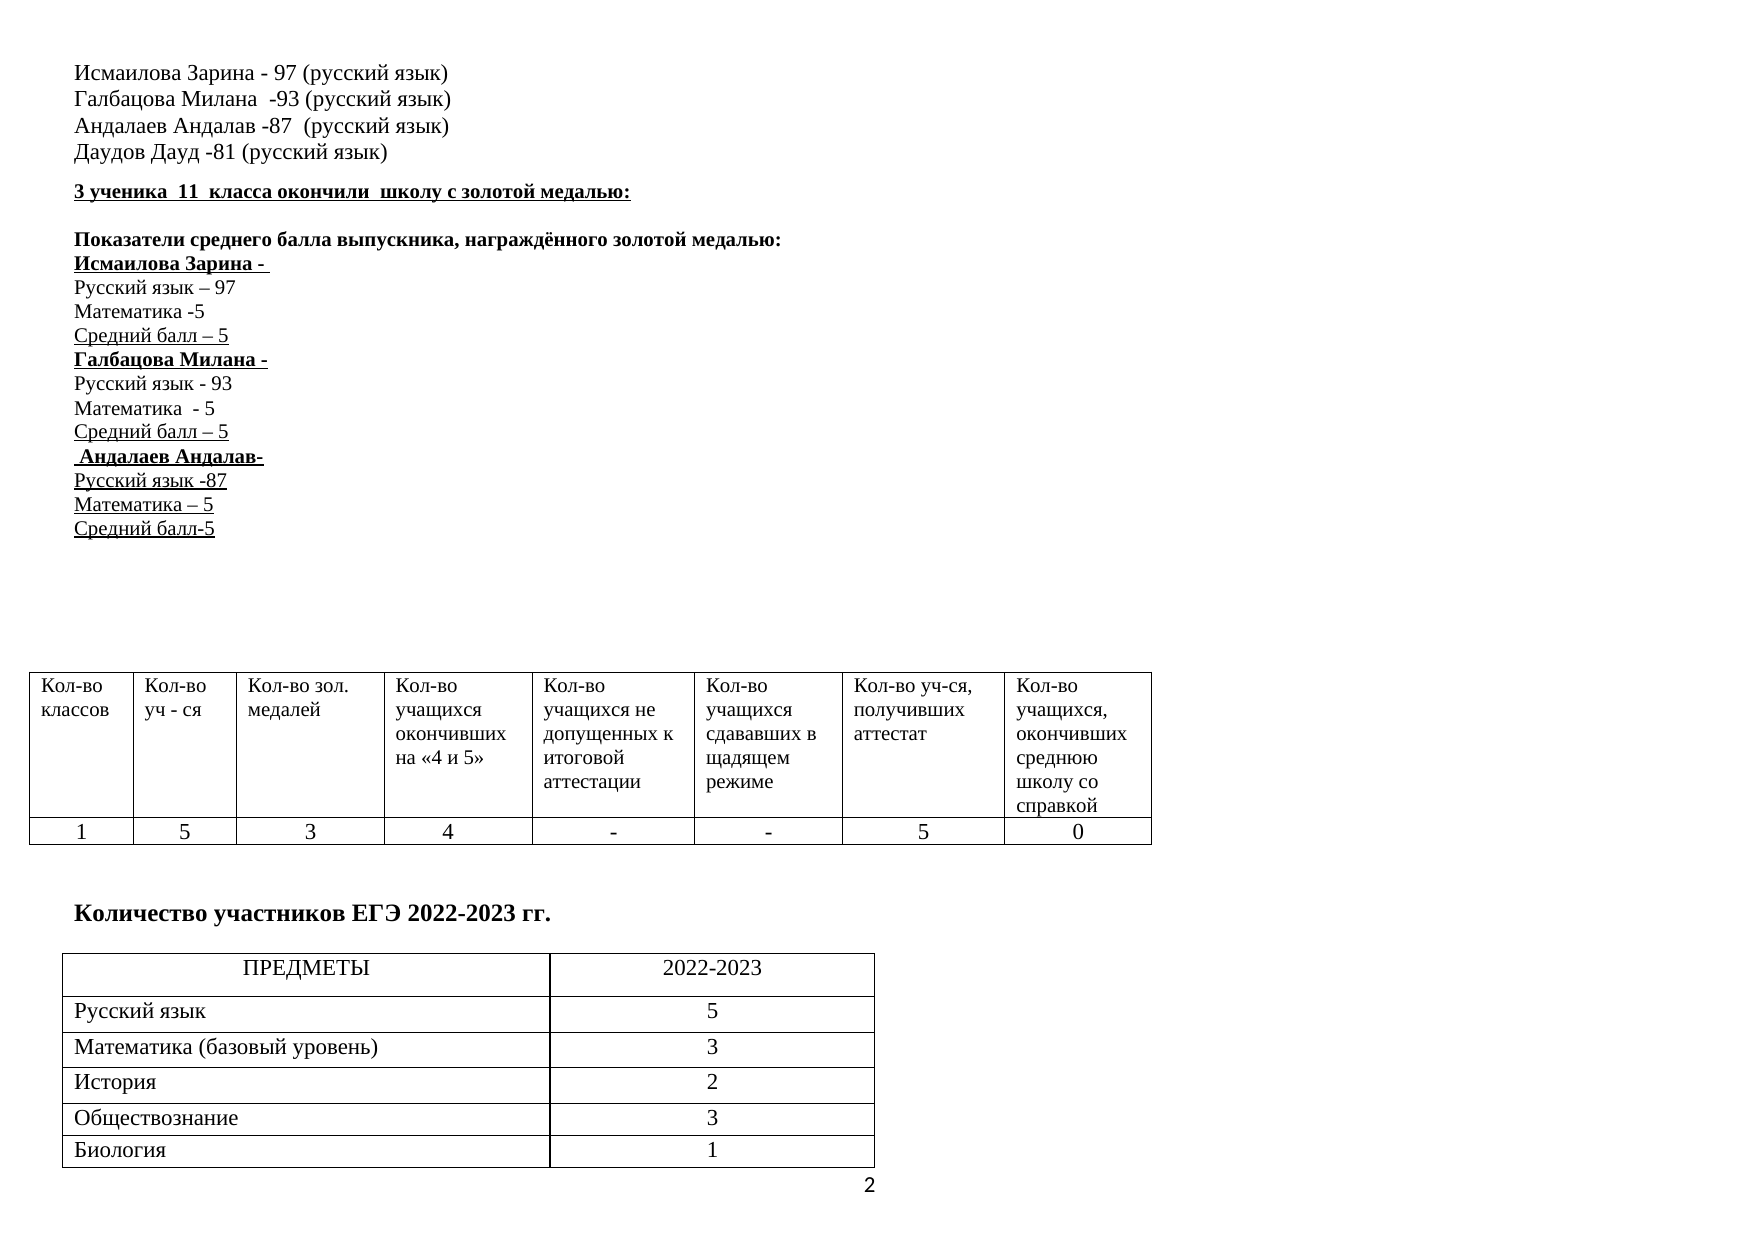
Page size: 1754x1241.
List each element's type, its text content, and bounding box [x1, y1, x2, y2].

table_cell 0 [1005, 818, 1151, 844]
table_cell - [695, 818, 842, 844]
table_cell 1 [30, 818, 133, 844]
text Средний балл-5 [74, 516, 1665, 540]
table_cell 3 [551, 1104, 874, 1135]
text Математика -5 [74, 299, 1665, 323]
table_cell 3 [237, 818, 384, 844]
table_cell История [63, 1068, 549, 1103]
table_header Кол-во учащихся окончивших на «4 и 5» [385, 673, 532, 817]
text Средний балл – 5 [74, 419, 1665, 443]
text Андалаев Андалав- [74, 443, 1665, 468]
table_header 2022-2023 [551, 954, 874, 996]
table_cell 4 [385, 818, 532, 844]
text Андалаев Андалав -87 (русский язык) [74, 112, 1665, 138]
text Исмаилова Зарина - [74, 251, 1665, 275]
table_header Кол-во уч - ся [134, 673, 236, 817]
table_cell 3 [551, 1033, 874, 1067]
text Русский язык – 97 [74, 275, 1665, 299]
table_cell 5 [134, 818, 236, 844]
text Математика – 5 [74, 492, 1665, 516]
table_cell 2 [551, 1068, 874, 1103]
table_cell - [533, 818, 694, 844]
text Галбацова Милана -93 (русский язык) [74, 85, 1665, 112]
table_header Кол-во классов [30, 673, 133, 817]
text Математика - 5 [74, 395, 1665, 419]
table_cell Математика (базовый уровень) [63, 1033, 549, 1067]
table_header Кол-во уч-ся, получивших аттестат [843, 673, 1004, 817]
text Показатели среднего балла выпускника, награждённого золотой медалью: [74, 227, 1665, 251]
text Русский язык - 93 [74, 371, 1665, 395]
table_cell 1 [551, 1136, 874, 1167]
table_cell Русский язык [63, 997, 549, 1032]
table_cell 5 [843, 818, 1004, 844]
text Средний балл – 5 [74, 323, 1665, 347]
table_cell Обществознание [63, 1104, 549, 1135]
table_cell 5 [551, 997, 874, 1032]
text Русский язык -87 [74, 468, 1665, 492]
table_header ПРЕДМЕТЫ [63, 954, 549, 996]
table_cell Биология [63, 1136, 549, 1167]
text Галбацова Милана - [74, 347, 1665, 371]
text 3 ученика 11 класса окончили школу с золотой медалью: [74, 179, 1665, 203]
table_header Кол-во учащихся, окончивших среднюю школу со справкой [1005, 673, 1151, 817]
text Даудов Дауд -81 (русский язык) [74, 138, 1665, 164]
table_header Кол-во учащихся сдававших в щадящем режиме [695, 673, 842, 817]
text Исмаилова Зарина - 97 (русский язык) [74, 59, 1665, 85]
table_header Кол-во зол. медалей [237, 673, 384, 817]
text Количество участников ЕГЭ 2022-2023 гг. [74, 898, 1665, 927]
table_header Кол-во учащихся не допущенных к итоговой аттестации [533, 673, 694, 817]
